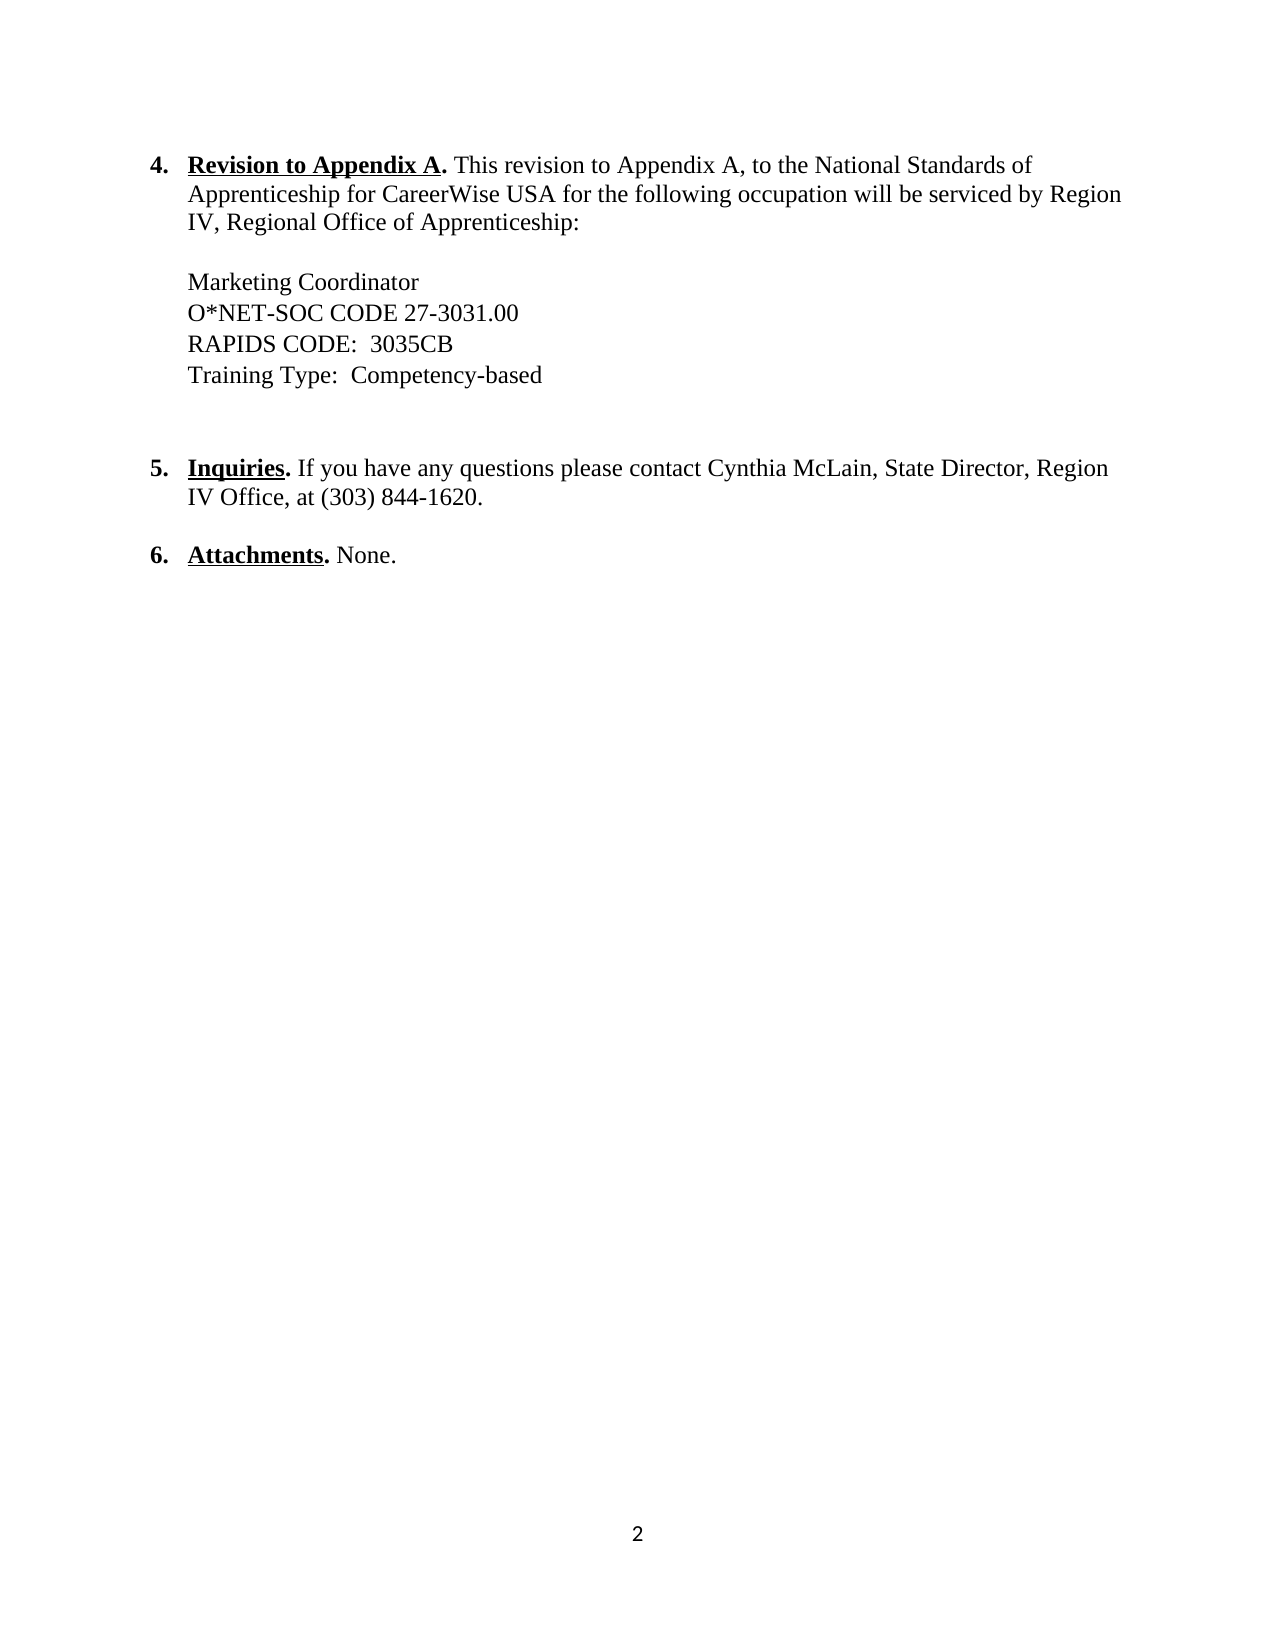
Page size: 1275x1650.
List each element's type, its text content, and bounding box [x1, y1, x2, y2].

list Training Type: Competency-based [187, 360, 1125, 389]
list RAPIDS CODE: 3035CB [187, 329, 1125, 358]
list O*NET-SOC CODE 27-3031.00 [187, 298, 1125, 327]
list Attachments. None. [150, 540, 1125, 568]
list Marketing Coordinator [187, 267, 1125, 296]
list Inquiries. If you have any questions please contact Cynthia McLain, State Director, Region IV Office, at (303) 844-1620. [150, 453, 1125, 511]
list Revision to Appendix A. This revision to Appendix A, to the National Standards of Apprenticeship for CareerWise USA for the following occupation will be serviced by Region IV, Regional Office of Apprenticeship: [150, 150, 1125, 236]
